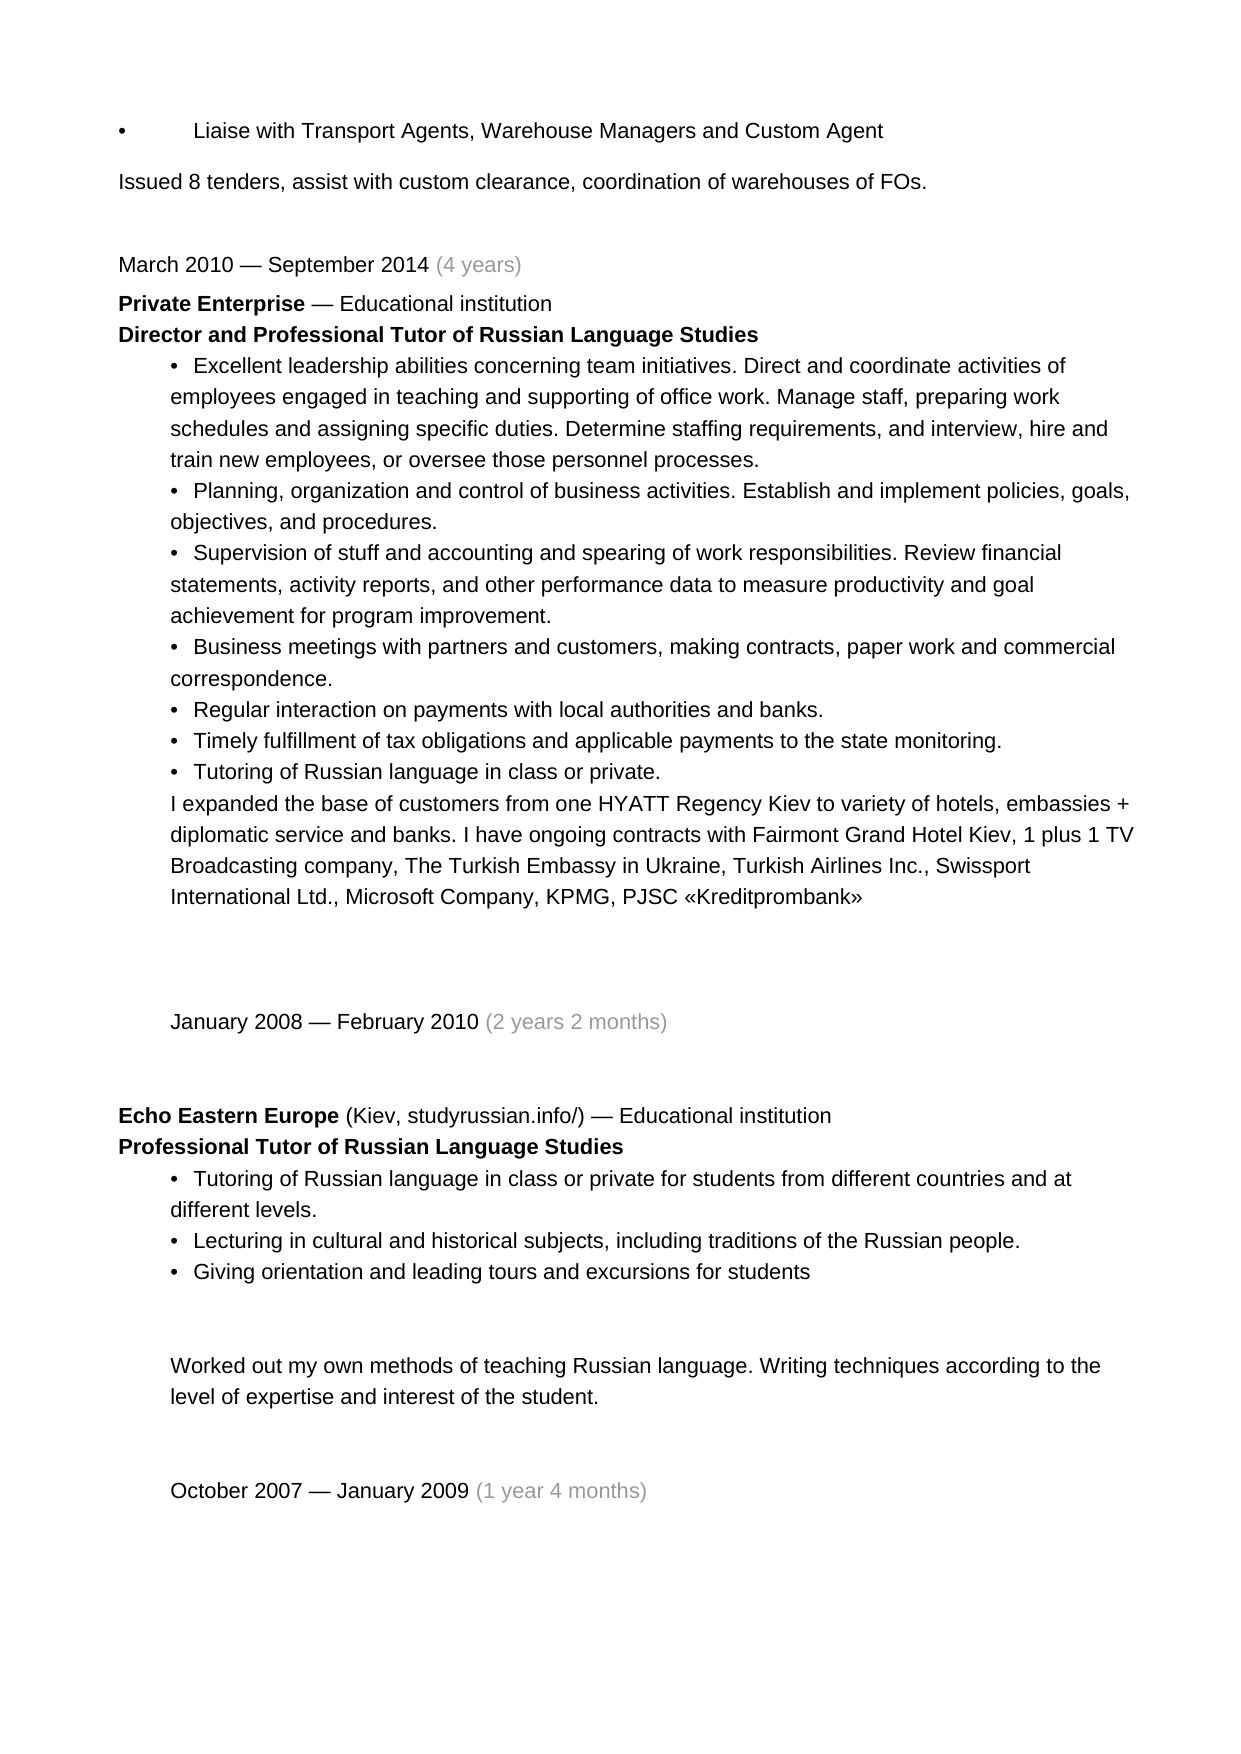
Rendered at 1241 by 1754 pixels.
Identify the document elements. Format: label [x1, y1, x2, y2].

table_cell [118, 118, 1145, 1566]
